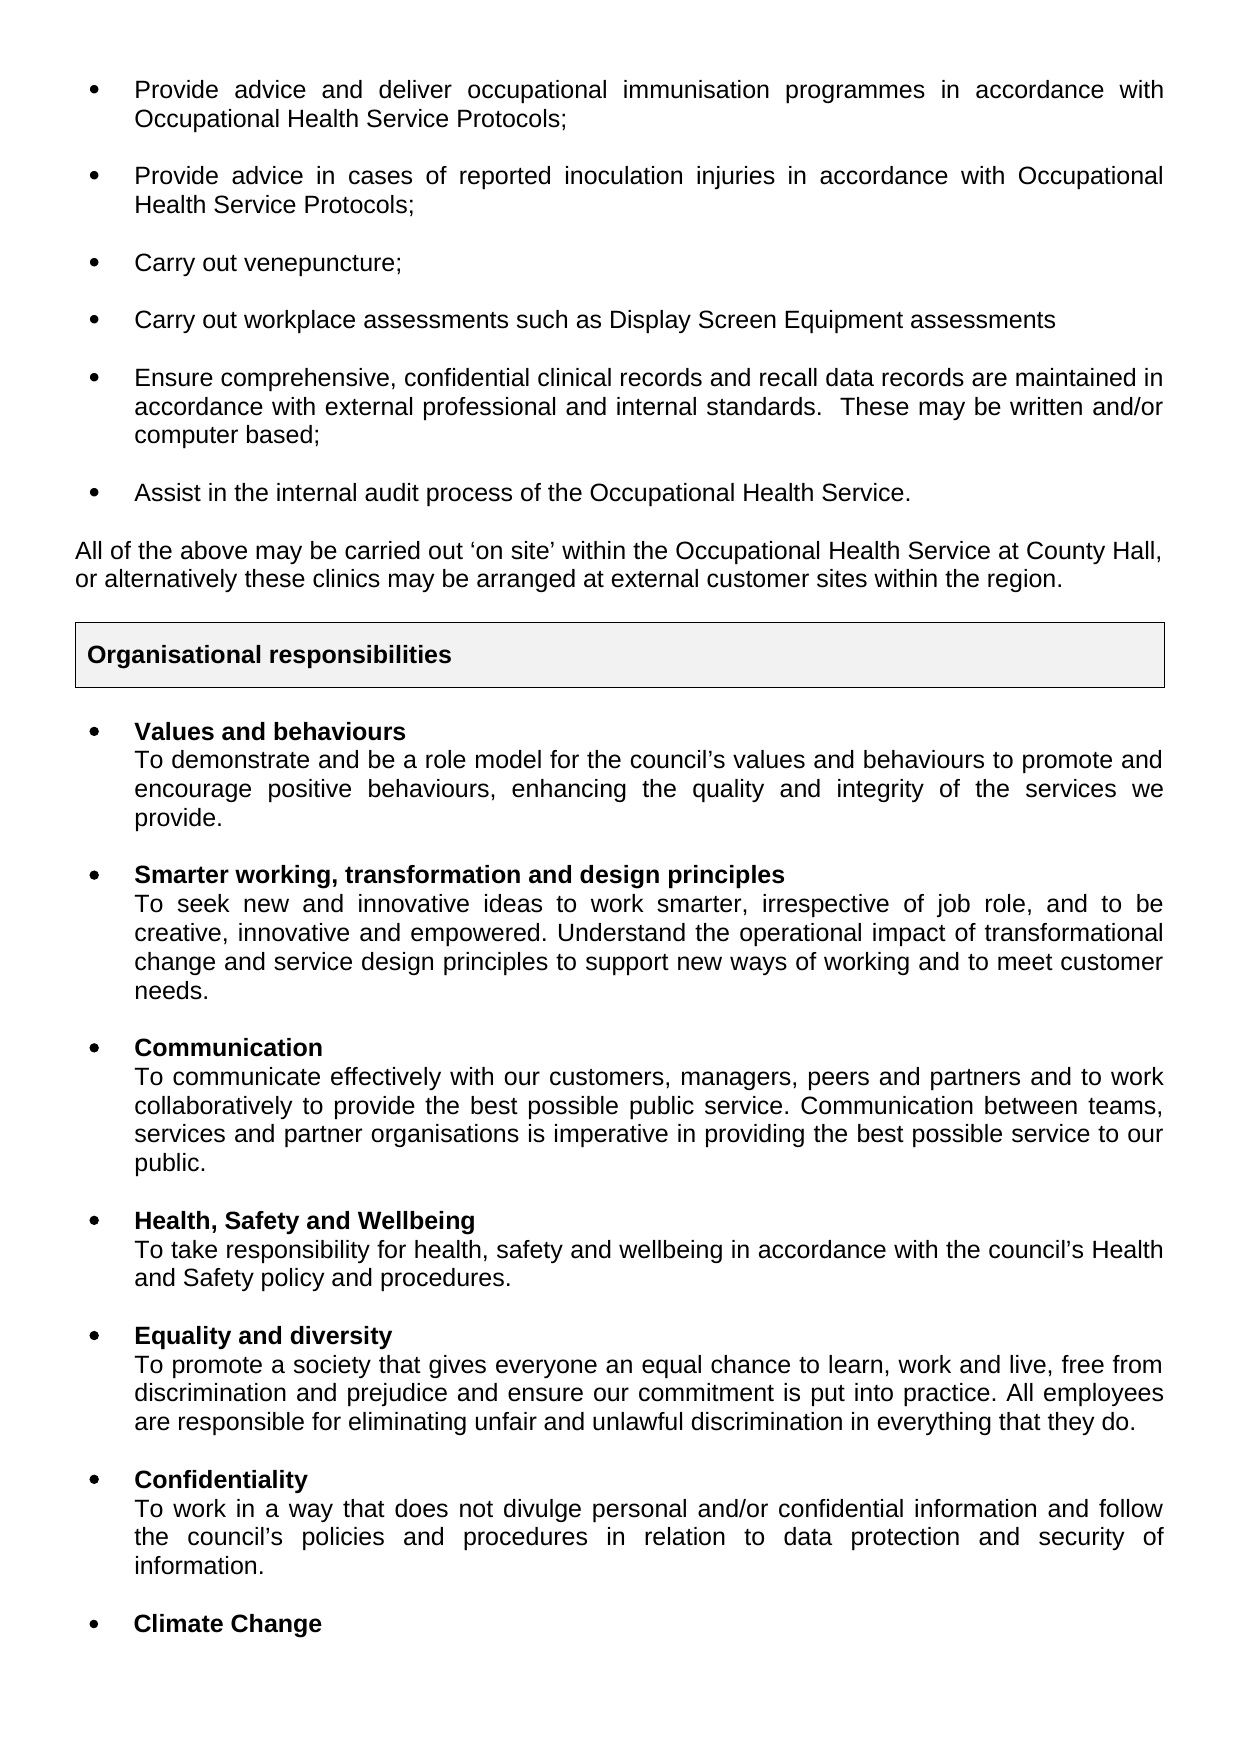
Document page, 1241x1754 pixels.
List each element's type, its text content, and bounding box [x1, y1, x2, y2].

list To seek new and innovative ideas to work smarter, irrespective of job role, and to be creative, innovative and empowered. Understand the operational impact of transformational change and service design principles to support new ways of working and to meet customer needs. [134, 889, 1165, 1004]
list Provide advice and deliver occupational immunisation programmes in accordance with Occupational Health Service Protocols; [90, 75, 1165, 133]
list Values and behaviours [90, 717, 1165, 746]
list Smarter working, transformation and design principles [90, 861, 1165, 889]
list Communication [90, 1033, 1165, 1062]
list To take responsibility for health, safety and wellbeing in accordance with the council’s Health and Safety policy and procedures. [134, 1234, 1165, 1292]
list Equality and diversity [90, 1321, 1165, 1350]
list To demonstrate and be a role model for the council’s values and behaviours to promote and encourage positive behaviours, enhancing the quality and integrity of the services we provide. [134, 746, 1165, 832]
table_header Organisational responsibilities [76, 623, 1164, 687]
text All of the above may be carried out ‘on site’ within the Occupational Health Service at County Hall, or alternatively these clinics may be arranged at external customer sites within the region. [75, 536, 1165, 593]
list Health, Safety and Wellbeing [90, 1206, 1165, 1234]
list Assist in the internal audit process of the Occupational Health Service. [90, 478, 1165, 507]
list Carry out venepuncture; [90, 248, 1165, 277]
list To work in a way that does not divulge personal and/or confidential information and follow the council’s policies and procedures in relation to data protection and security of information. [134, 1493, 1165, 1580]
list Provide advice in cases of reported inoculation injuries in accordance with Occupational Health Service Protocols; [90, 161, 1165, 219]
list To communicate effectively with our customers, managers, peers and partners and to work collaboratively to provide the best possible public service. Communication between teams, services and partner organisations is imperative in providing the best possible service to our public. [134, 1062, 1165, 1177]
list Carry out workplace assessments such as Display Screen Equipment assessments [90, 305, 1165, 334]
list To promote a society that gives everyone an equal chance to learn, work and live, free from discrimination and prejudice and ensure our commitment is put into practice. All employees are responsible for eliminating unfair and unlawful discrimination in everything that they do. [134, 1350, 1165, 1436]
list Ensure comprehensive, confidential clinical records and recall data records are maintained in accordance with external professional and internal standards. These may be written and/or computer based; [90, 363, 1165, 449]
list Climate Change [90, 1608, 1165, 1637]
list Confidentiality [90, 1465, 1165, 1493]
